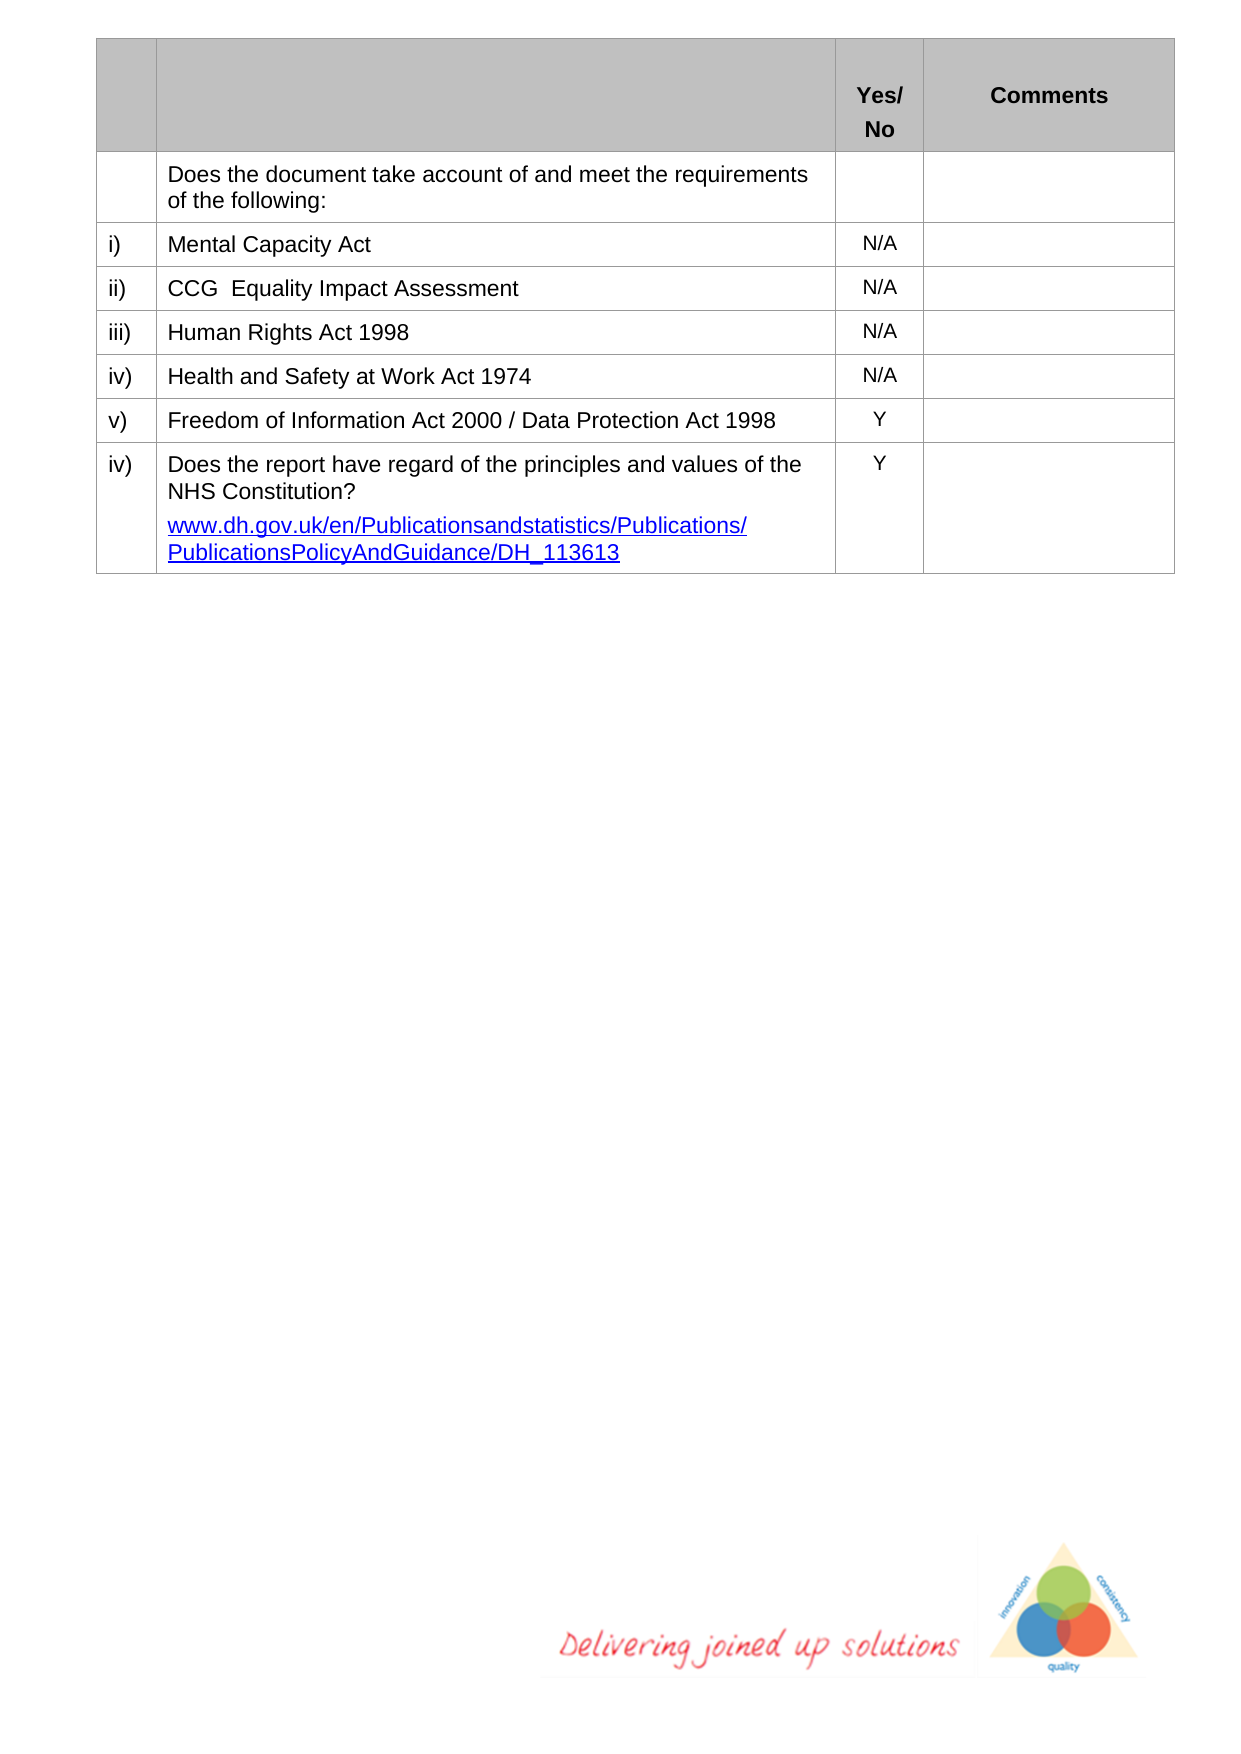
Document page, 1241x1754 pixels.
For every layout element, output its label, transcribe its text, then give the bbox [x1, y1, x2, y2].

table_cell Human Rights Act 1998 [157, 311, 835, 354]
table_cell N/A [836, 355, 923, 398]
table_cell Health and Safety at Work Act 1974 [157, 355, 835, 398]
table_cell [924, 267, 1174, 310]
table_cell Y [836, 399, 923, 442]
table_cell [924, 355, 1174, 398]
table_cell iii) [97, 311, 156, 354]
table_cell [836, 152, 923, 222]
table_header Yes/ No [836, 39, 923, 151]
table_cell N/A [836, 223, 923, 266]
table_cell N/A [836, 311, 923, 354]
table_cell iv) [97, 443, 156, 573]
table_cell [924, 443, 1174, 573]
table_cell Freedom of Information Act 2000 / Data Protection Act 1998 [157, 399, 835, 442]
table_header [157, 39, 835, 151]
table_cell v) [97, 399, 156, 442]
table_cell Y [836, 443, 923, 573]
table_cell Does the document take account of and meet the requirements of the following: [157, 152, 835, 222]
table_cell Mental Capacity Act [157, 223, 835, 266]
table_cell iv) [97, 355, 156, 398]
table_cell ii) [97, 267, 156, 310]
table_cell [924, 399, 1174, 442]
table_cell [924, 311, 1174, 354]
table_cell [924, 223, 1174, 266]
table_cell CCG Equality Impact Assessment [157, 267, 835, 310]
table_cell N/A [836, 267, 923, 310]
table_cell i) [97, 223, 156, 266]
table_header Comments [924, 39, 1174, 151]
table_cell [924, 152, 1174, 222]
picture [540, 1535, 1147, 1679]
table_cell Does the report have regard of the principles and values of the NHS Constitution? www.dh.gov.uk/en/Publicationsandstatistics/Publications/PublicationsPolicyAndGuidance/DH_113613 [157, 443, 835, 573]
table_header [97, 39, 156, 151]
table_cell [97, 152, 156, 222]
